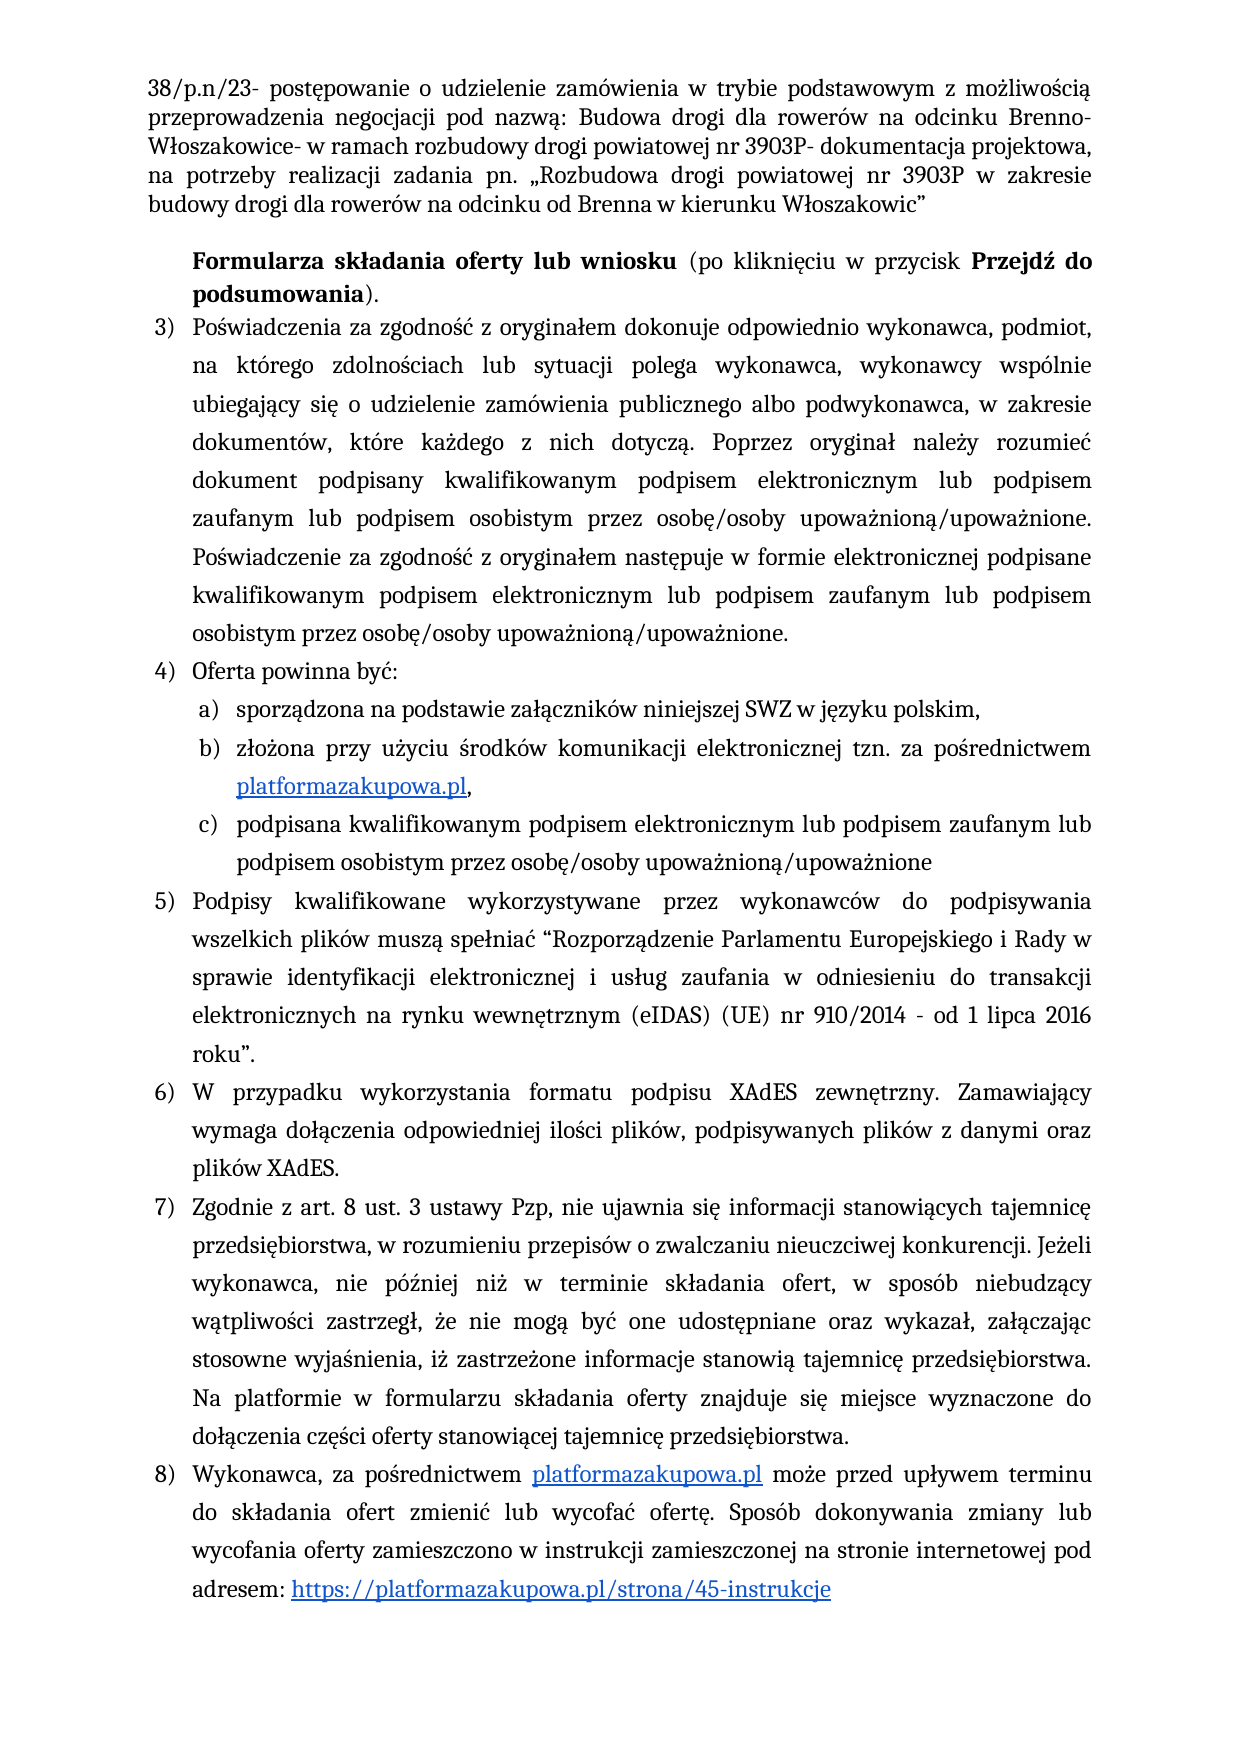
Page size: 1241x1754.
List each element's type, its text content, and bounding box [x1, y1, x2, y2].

list sporządzona na podstawie załączników niniejszej SWZ w języku polskim, [199, 695, 1093, 724]
list Oferta powinna być: [154, 657, 1093, 686]
list Poświadczenia za zgodność z oryginałem dokonuje odpowiednio wykonawca, podmiot, na którego zdolnościach lub sytuacji polega wykonawca, wykonawcy wspólnie ubiegający się o udzielenie zamówienia publicznego albo podwykonawca, w zakresie dokumentów, które każdego z nich dotyczą. Poprzez oryginał należy rozumieć dokument podpisany kwalifikowanym podpisem elektronicznym lub podpisem zaufanym lub podpisem osobistym przez osobę/osoby upoważnioną/upoważnione. Poświadczenie za zgodność z oryginałem następuje w formie elektronicznej podpisane kwalifikowanym podpisem elektronicznym lub podpisem zaufanym lub podpisem osobistym przez osobę/osoby upoważnioną/upoważnione. [154, 313, 1093, 648]
list złożona przy użyciu środków komunikacji elektronicznej tzn. za pośrednictwem platformazakupowa.pl, [199, 734, 1093, 801]
list W przypadku wykorzystania formatu podpisu XAdES zewnętrzny. Zamawiający wymaga dołączenia odpowiedniej ilości plików, podpisywanych plików z danymi oraz plików XAdES. [154, 1078, 1093, 1183]
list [154, 247, 1093, 309]
list Podpisy kwalifikowane wykorzystywane przez wykonawców do podpisywania wszelkich plików muszą spełniać “Rozporządzenie Parlamentu Europejskiego i Rady w sprawie identyfikacji elektronicznej i usług zaufania w odniesieniu do transakcji elektronicznych na rynku wewnętrznym (eIDAS) (UE) nr 910/2014 - od 1 lipca 2016 roku”. [154, 887, 1093, 1068]
list Wykonawca, za pośrednictwem platformazakupowa.pl może przed upływem terminu do składania ofert zmienić lub wycofać ofertę. Sposób dokonywania zmiany lub wycofania oferty zamieszczono w instrukcji zamieszczonej na stronie internetowej pod adresem: https://platformazakupowa.pl/strona/45-instrukcje [154, 1460, 1093, 1603]
list Zgodnie z art. 8 ust. 3 ustawy Pzp, nie ujawnia się informacji stanowiących tajemnicę przedsiębiorstwa, w rozumieniu przepisów o zwalczaniu nieuczciwej konkurencji. Jeżeli wykonawca, nie później niż w terminie składania ofert, w sposób niebudzący wątpliwości zastrzegł, że nie mogą być one udostępniane oraz wykazał, załączając stosowne wyjaśnienia, iż zastrzeżone informacje stanowią tajemnicę przedsiębiorstwa. Na platformie w formularzu składania oferty znajduje się miejsce wyznaczone do dołączenia części oferty stanowiącej tajemnicę przedsiębiorstwa. [154, 1192, 1093, 1451]
list podpisana kwalifikowanym podpisem elektronicznym lub podpisem zaufanym lub podpisem osobistym przez osobę/osoby upoważnioną/upoważnione [199, 810, 1093, 877]
